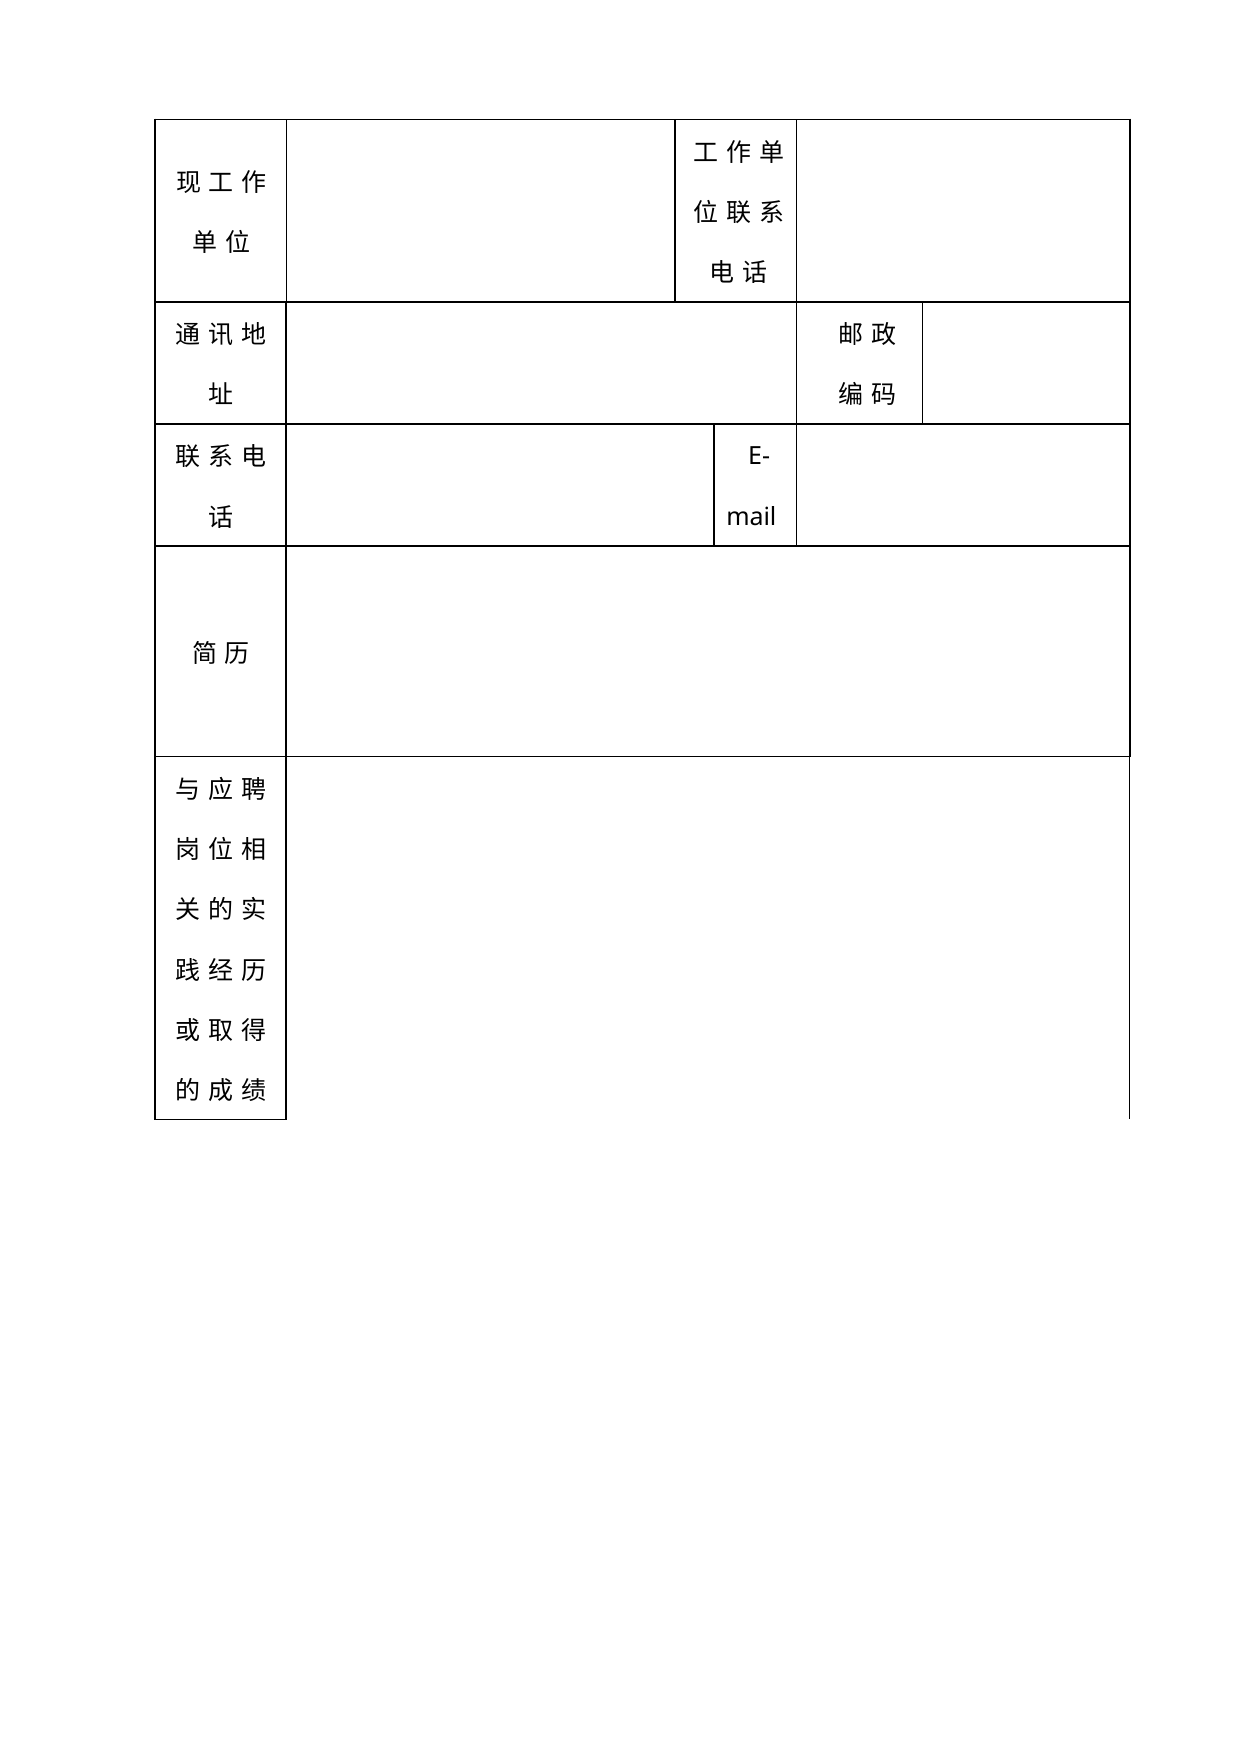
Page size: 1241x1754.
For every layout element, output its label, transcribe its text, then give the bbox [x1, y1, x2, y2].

table_cell [797, 120, 1129, 301]
table_cell 现工作单位 [156, 120, 286, 301]
table_cell [287, 757, 1129, 1119]
table_cell [923, 303, 1129, 423]
table_cell [797, 425, 1129, 545]
table_cell 联系电话 [156, 425, 285, 545]
table_cell 与应聘岗位相关的实践经历或取得的成绩 [156, 757, 285, 1119]
table_cell [287, 547, 1129, 756]
table_cell 简历 [156, 547, 285, 756]
table_cell [287, 425, 713, 545]
table_cell 通讯地址 [156, 303, 285, 423]
table_cell 邮政编码 [797, 303, 922, 423]
table_cell E-mail [715, 425, 796, 545]
table_cell 工作单位联系电话 [676, 120, 796, 301]
table_cell [287, 120, 674, 301]
table_cell [287, 303, 796, 423]
